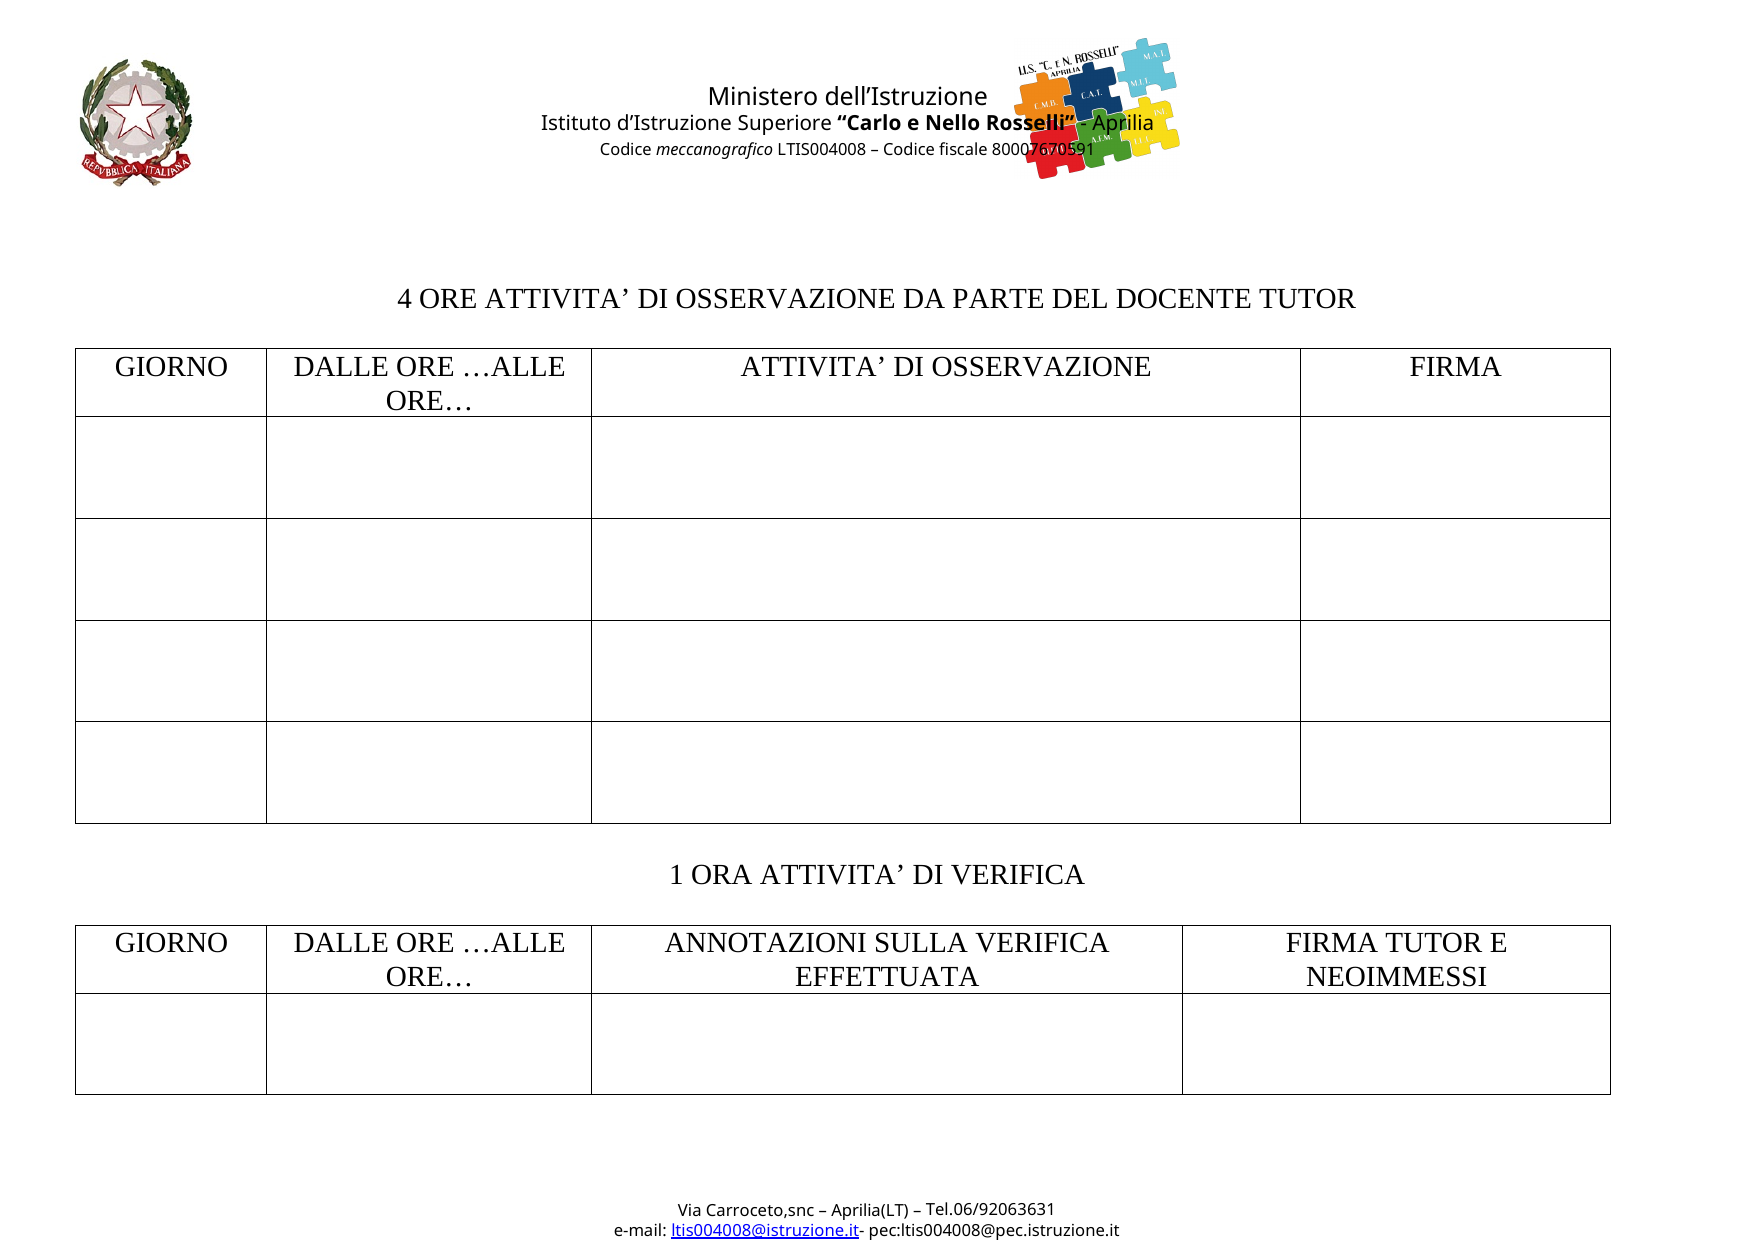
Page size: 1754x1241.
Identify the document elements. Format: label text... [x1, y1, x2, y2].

text 4 ORE ATTIVITA’ DI OSSERVAZIONE DA PARTE DEL DOCENTE TUTOR [75, 281, 1679, 314]
table_cell [1301, 621, 1610, 721]
table_cell [76, 519, 266, 619]
table_cell [267, 994, 591, 1094]
table_cell [592, 519, 1300, 619]
table_cell [592, 722, 1300, 823]
text 1 ORA ATTIVITA’ DI VERIFICA [75, 857, 1679, 891]
table_cell [76, 722, 266, 823]
table_cell [1301, 722, 1610, 823]
table_header DALLE ORE …ALLE ORE… [267, 926, 591, 993]
table_header FIRMA TUTOR E NEOIMMESSI [1183, 926, 1610, 993]
table_cell [1301, 519, 1610, 619]
table_cell [592, 621, 1300, 721]
table_cell [76, 417, 266, 518]
table_header ATTIVITA’ DI OSSERVAZIONE [592, 349, 1300, 416]
table_cell [76, 994, 266, 1094]
table_header FIRMA [1301, 349, 1610, 416]
table_cell [267, 621, 591, 721]
picture [75, 53, 195, 188]
table_cell [267, 417, 591, 518]
table_cell [267, 722, 591, 823]
picture [1014, 38, 1180, 179]
table_header GIORNO [76, 926, 266, 993]
table_cell [592, 994, 1182, 1094]
table_cell [267, 519, 591, 619]
table_cell [592, 417, 1300, 518]
table_cell [1183, 994, 1610, 1094]
table_header ANNOTAZIONI SULLA VERIFICA EFFETTUATA [592, 926, 1182, 993]
table_header DALLE ORE …ALLE ORE… [267, 349, 591, 416]
table_cell [1301, 417, 1610, 518]
table_header GIORNO [76, 349, 266, 416]
table_cell [76, 621, 266, 721]
